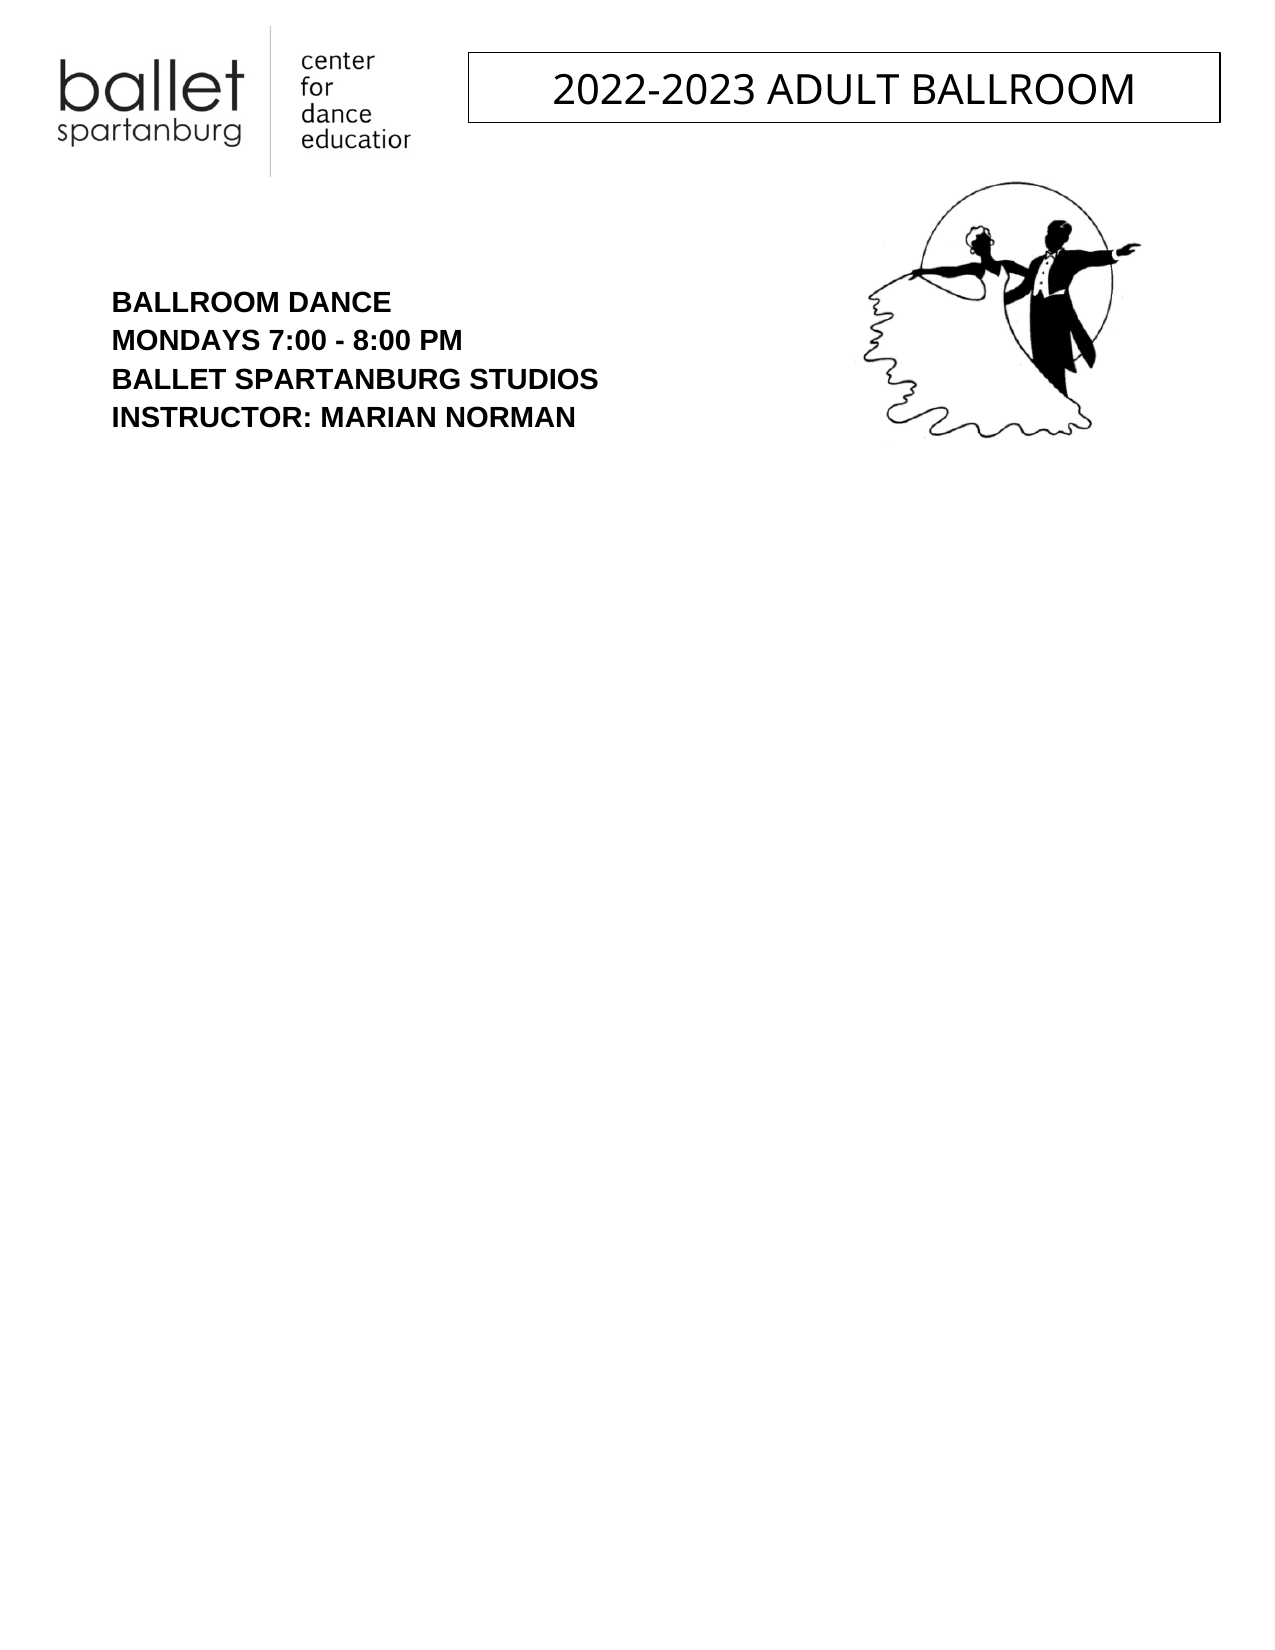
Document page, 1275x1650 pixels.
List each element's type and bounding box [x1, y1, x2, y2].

picture [57, 26, 411, 177]
picture [854, 171, 1146, 443]
